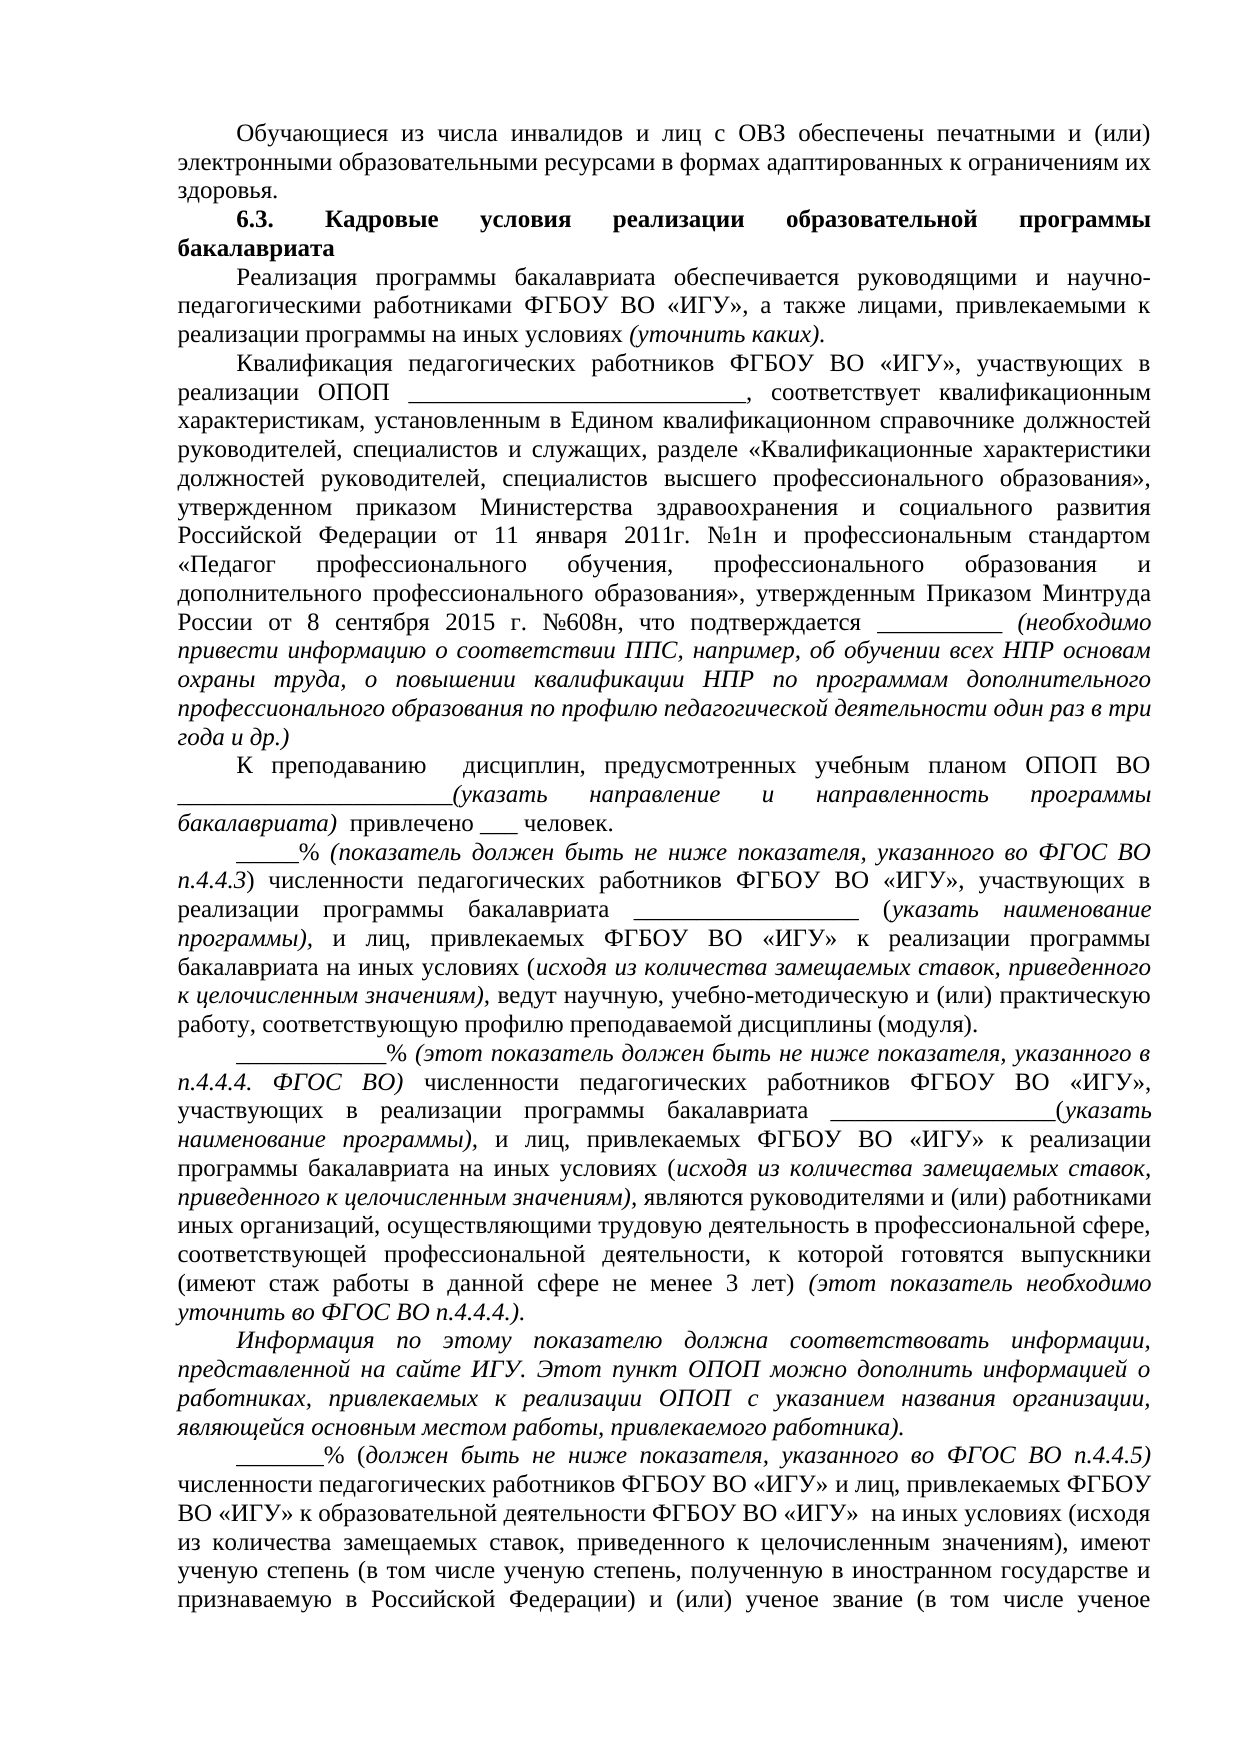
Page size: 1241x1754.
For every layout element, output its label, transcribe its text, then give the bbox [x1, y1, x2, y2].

text ____________% (этот показатель должен быть не ниже показателя, указанного в п.4.4.4. ФГОС ВО) численности педагогических работников ФГБОУ ВО «ИГУ», участвующих в реализации программы бакалавриата __________________(указать наименование программы), и лиц, привлекаемых ФГБОУ ВО «ИГУ» к реализации программы бакалавриата на иных условиях (исходя из количества замещаемых ставок, приведенного к целочисленным значениям), являются руководителями и (или) работниками иных организаций, осуществляющими трудовую деятельность в профессиональной сфере, соответствующей профессиональной деятельности, к которой готовятся выпускники (имеют стаж работы в данной сфере не менее 3 лет) (этот показатель необходимо уточнить во ФГОС ВО п.4.4.4.). [177, 1038, 1152, 1326]
text К преподаванию дисциплин, предусмотренных учебным планом ОПОП ВО ______________________(указать направление и направленность программы бакалавриата) привлечено ___ человек. [177, 751, 1152, 837]
text Реализация программы бакалавриата обеспечивается руководящими и научно-педагогическими работниками ФГБОУ ВО «ИГУ», а также лицами, привлекаемыми к реализации программы на иных условиях (уточнить каких). [177, 262, 1152, 348]
text _____% (показатель должен быть не ниже показателя, указанного во ФГОС ВО п.4.4.3) численности педагогических работников ФГБОУ ВО «ИГУ», участвующих в реализации программы бакалавриата __________________ (указать наименование программы), и лиц, привлекаемых ФГБОУ ВО «ИГУ» к реализации программы бакалавриата на иных условиях (исходя из количества замещаемых ставок, приведенного к целочисленным значениям), ведут научную, учебно-методическую и (или) практическую работу, соответствующую профилю преподаваемой дисциплины (модуля). [177, 837, 1152, 1038]
list Кадровые условия реализации образовательной программы бакалавриата [177, 204, 1152, 262]
text Обучающиеся из числа инвалидов и лиц с ОВЗ обеспечены печатными и (или) электронными образовательными ресурсами в формах адаптированных к ограничениям их здоровья. [177, 118, 1152, 204]
text Информация по этому показателю должна соответствовать информации, представленной на сайте ИГУ. Этот пункт ОПОП можно дополнить информацией о работниках, привлекаемых к реализации ОПОП с указанием названия организации, являющейся основным местом работы, привлекаемого работника). [177, 1326, 1152, 1441]
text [177, 1441, 1152, 1613]
text Квалификация педагогических работников ФГБОУ ВО «ИГУ», участвующих в реализации ОПОП ___________________________, соответствует квалификационным характеристикам, установленным в Едином квалификационном справочнике должностей руководителей, специалистов и служащих, разделе «Квалификационные характеристики должностей руководителей, специалистов высшего профессионального образования», утвержденном приказом Министерства здравоохранения и социального развития Российской Федерации от 11 января 2011г. №1н и профессиональным стандартом «Педагог профессионального обучения, профессионального образования и дополнительного профессионального образования», утвержденным Приказом Минтруда России от 8 сентября 2015 г. №608н, что подтверждается __________ (необходимо привести информацию о соответствии ППС, например, об обучении всех НПР основам охраны труда, о повышении квалификации НПР по программам дополнительного профессионального образования по профилю педагогической деятельности один раз в три года и др.) [177, 348, 1152, 751]
